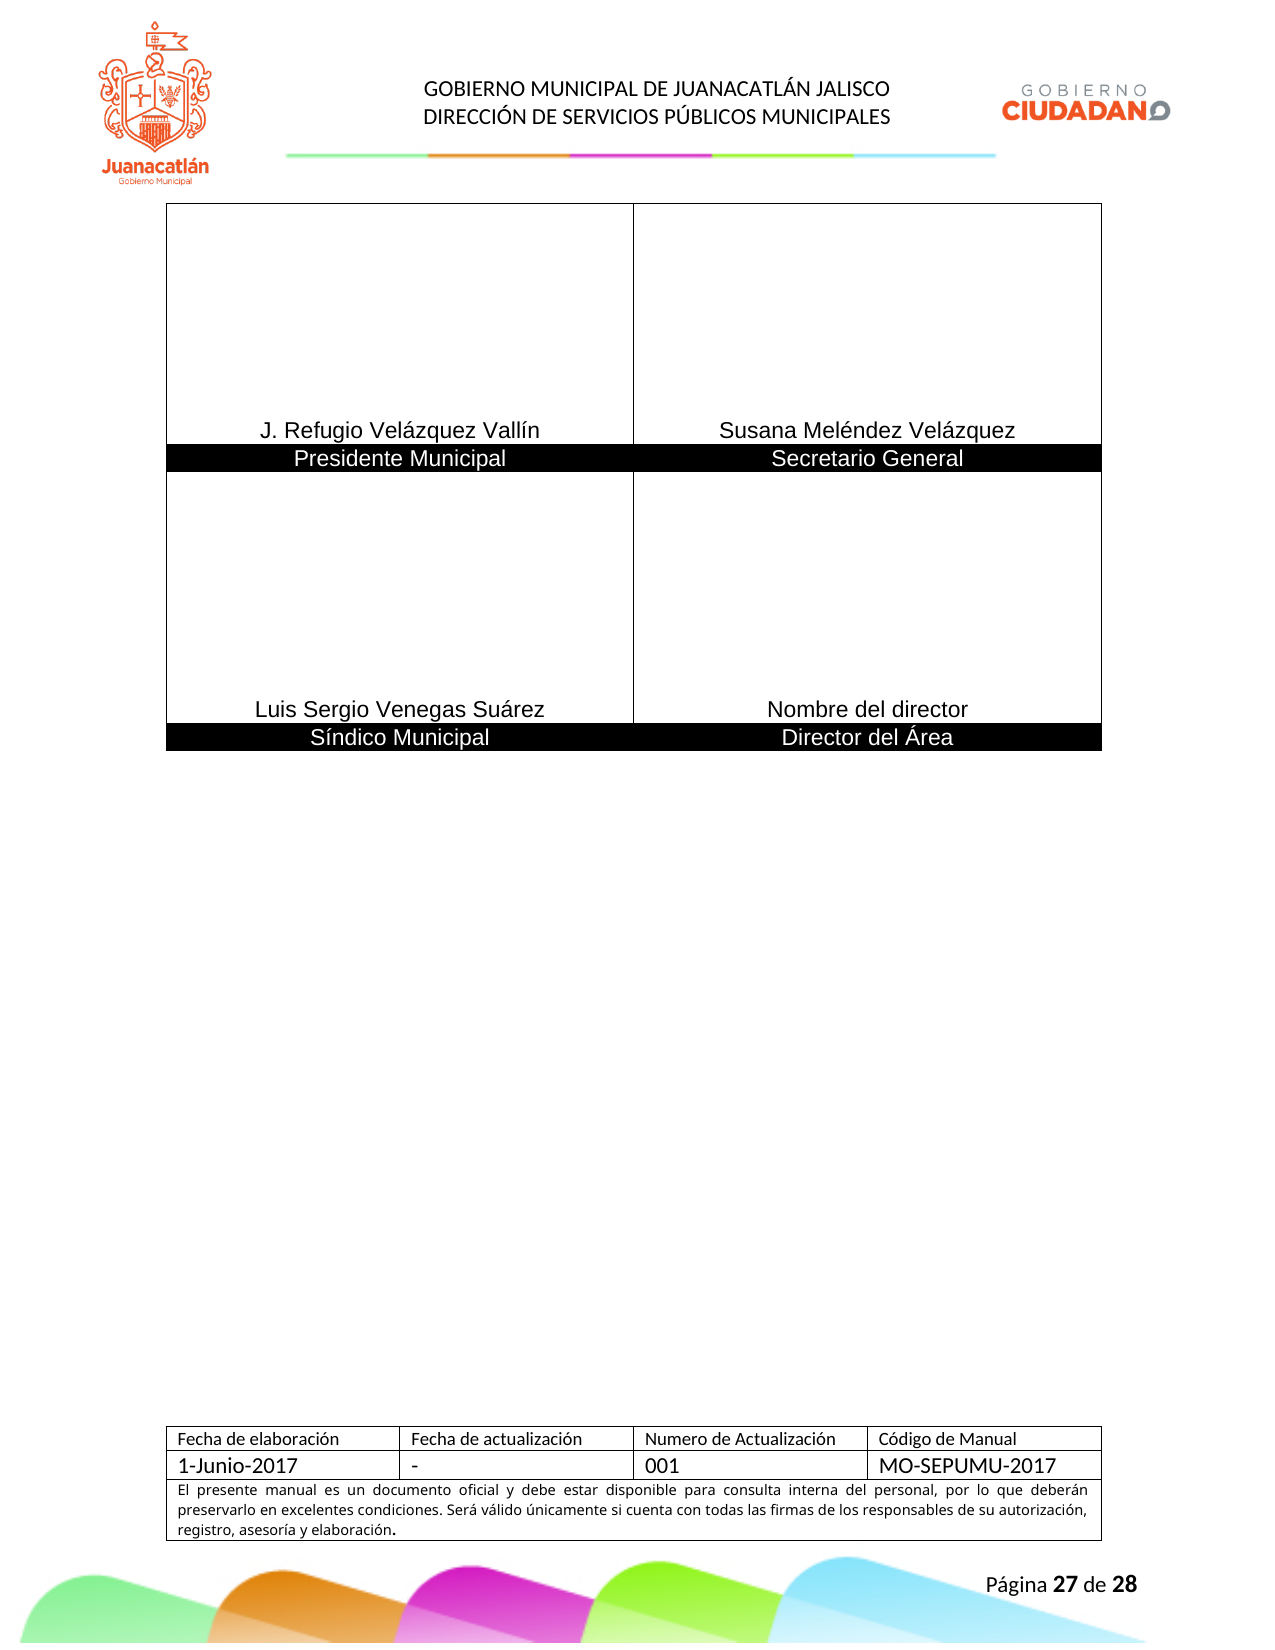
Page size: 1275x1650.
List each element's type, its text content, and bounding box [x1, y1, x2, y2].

table_cell Presidente Municipal [167, 445, 633, 471]
table_cell Director del Área [634, 724, 1101, 750]
table_cell Secretario General [634, 445, 1101, 471]
table_cell J. Refugio Velázquez Vallín [167, 204, 633, 443]
table_cell Nombre del director [634, 472, 1101, 723]
table_cell Susana Meléndez Velázquez [634, 204, 1101, 443]
picture [0, 0, 1275, 1643]
table_cell Luis Sergio Venegas Suárez [167, 472, 633, 723]
table_cell Síndico Municipal [167, 724, 633, 750]
